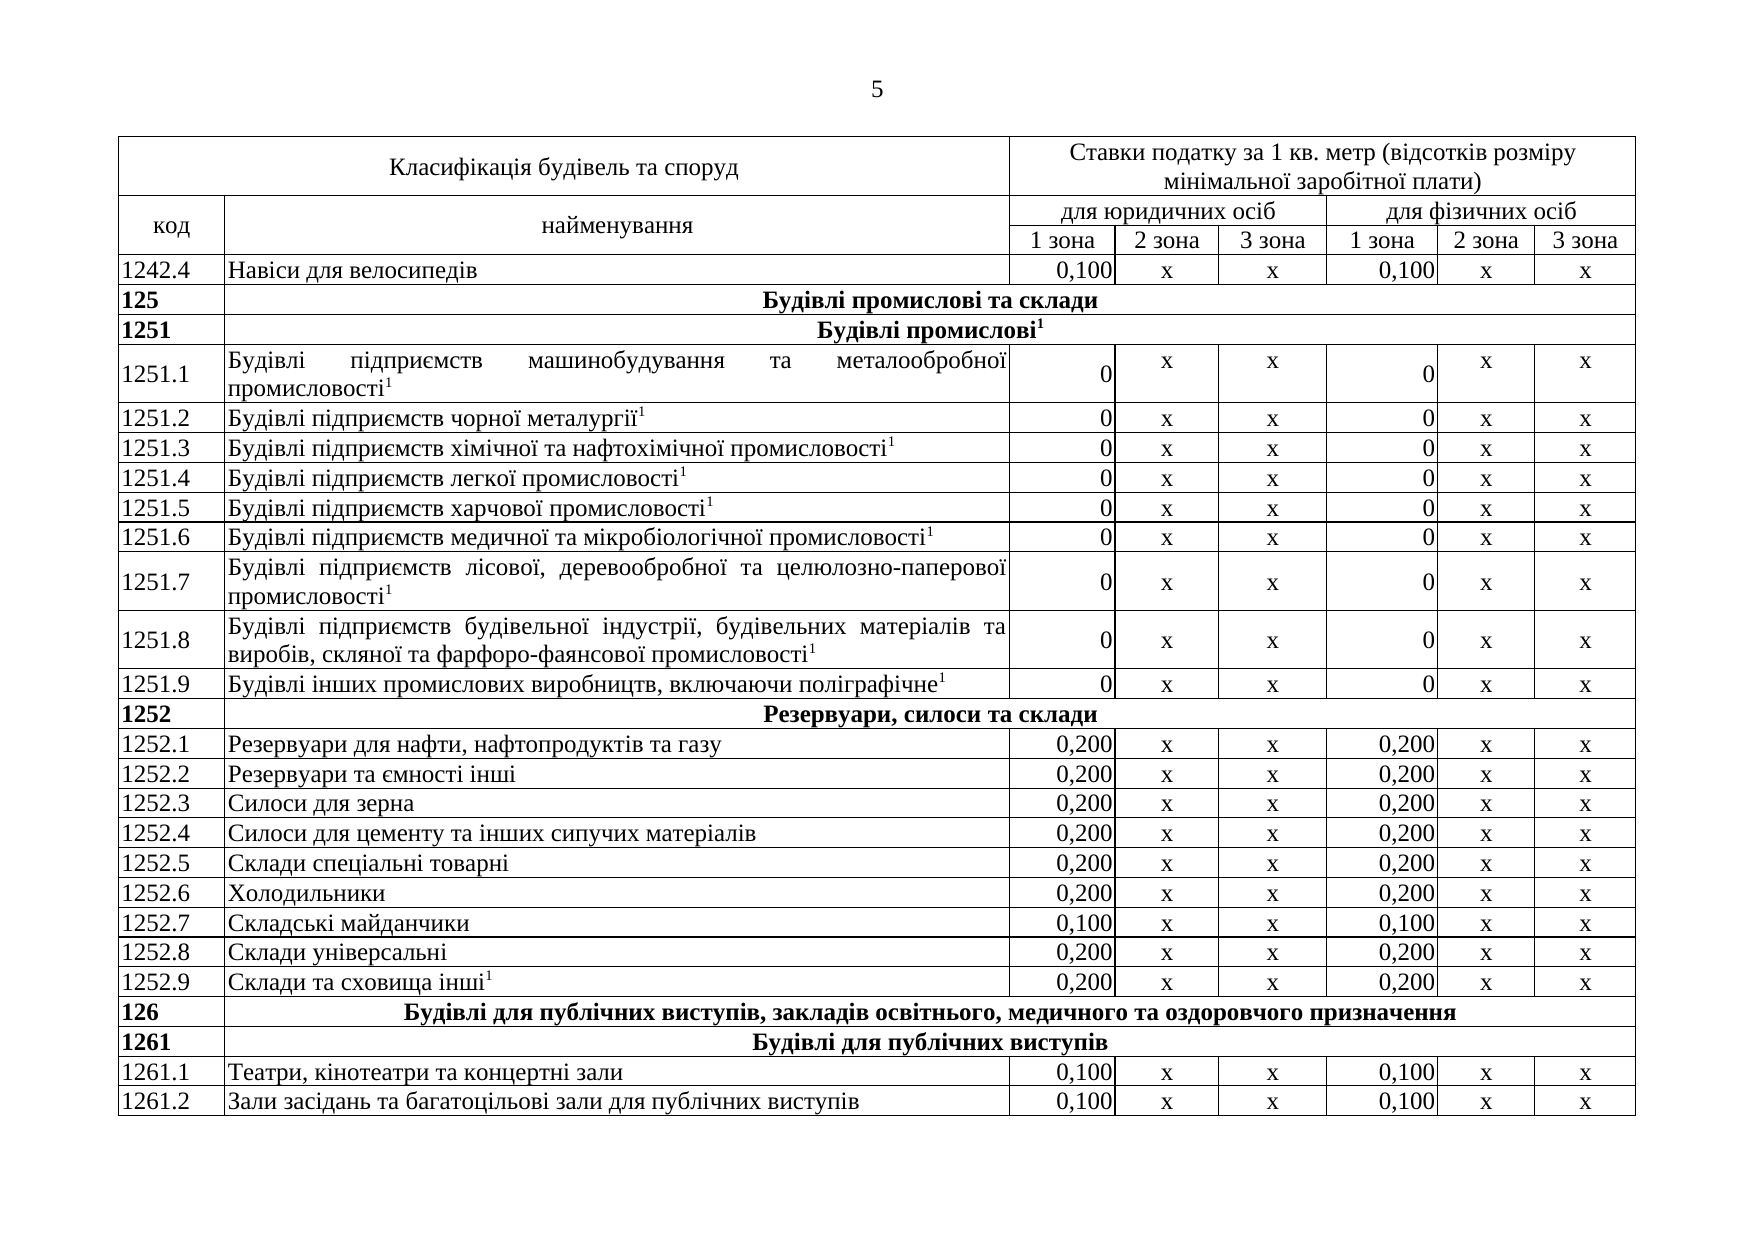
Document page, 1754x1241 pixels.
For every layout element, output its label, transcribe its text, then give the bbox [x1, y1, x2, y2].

table_cell 1251.5 [119, 493, 224, 521]
table_cell 125 [119, 285, 224, 314]
table_cell х [1438, 789, 1534, 817]
table_cell х [1219, 433, 1326, 462]
table_cell 0,100 [1010, 1057, 1114, 1085]
table_cell 1251 [119, 315, 224, 344]
table_cell 0,100 [1010, 255, 1114, 284]
table_cell Силоси для зерна [225, 789, 1009, 817]
table_cell 0,200 [1327, 759, 1437, 787]
table_cell х [1219, 729, 1326, 758]
table_cell 0 [1010, 463, 1114, 492]
table_cell х [1535, 759, 1635, 787]
table_cell Резервуари для нафти, нафтопродуктів та газу [225, 729, 1009, 758]
table_cell х [1438, 255, 1534, 284]
table_cell Будівлі підприємств легкої промисловості1 [225, 463, 1009, 492]
table_cell Резервуари, силоси та склади [225, 699, 1635, 728]
table_cell х [1438, 552, 1534, 610]
table_cell 1251.3 [119, 433, 224, 462]
table_cell 1252.1 [119, 729, 224, 758]
table_cell 1252.4 [119, 818, 224, 847]
table_cell 0,100 [1010, 908, 1114, 936]
table_cell х [1219, 345, 1326, 402]
table_cell 1252.5 [119, 848, 224, 877]
table_cell 0 [1327, 552, 1437, 610]
table_cell х [1219, 967, 1326, 996]
table_cell 1252 [119, 699, 224, 728]
table_cell 0,200 [1010, 729, 1114, 758]
table_cell 1261 [119, 1027, 224, 1056]
table_cell х [1438, 493, 1534, 521]
table_cell х [1116, 1086, 1218, 1115]
table_cell 2 зона [1116, 226, 1218, 254]
table_cell Будівлі підприємств будівельної індустрії, будівельних матеріалів та виробів, скляної та фарфоро-фаянсової промисловості1 [225, 611, 1009, 668]
table_cell 0,200 [1010, 848, 1114, 877]
table_cell Будівлі для публічних виступів, закладів освітнього, медичного та оздоровчого призначення [225, 997, 1635, 1026]
table_cell Складські майданчики [225, 908, 1009, 936]
table_cell х [1116, 552, 1218, 610]
table_cell х [1116, 403, 1218, 432]
table_cell 0 [1010, 611, 1114, 668]
table_cell для юридичних осіб [1010, 196, 1326, 224]
table_cell 0,100 [1010, 1086, 1114, 1115]
table_cell х [1116, 345, 1218, 402]
table_cell 1252.3 [119, 789, 224, 817]
table_cell 2 зона [1438, 226, 1534, 254]
table_cell Будівлі підприємств чорної металургії1 [225, 403, 1009, 432]
table_cell 1252.2 [119, 759, 224, 787]
table_cell х [1535, 878, 1635, 907]
table_cell 0 [1327, 669, 1437, 698]
table_cell 1251.4 [119, 463, 224, 492]
table_cell Будівлі підприємств медичної та мікробіологічної промисловості1 [225, 523, 1009, 551]
table_cell х [1438, 848, 1534, 877]
table_cell 0 [1327, 493, 1437, 521]
table_cell 0,100 [1327, 255, 1437, 284]
table_cell х [1219, 789, 1326, 817]
table_cell х [1535, 669, 1635, 698]
table_cell 1261.2 [119, 1086, 224, 1115]
table_cell х [1116, 878, 1218, 907]
table_cell х [1116, 848, 1218, 877]
table_cell х [1116, 1057, 1218, 1085]
table_cell Навіси для велосипедів [225, 255, 1009, 284]
table_cell 1252.6 [119, 878, 224, 907]
table_cell 1251.8 [119, 611, 224, 668]
table_cell х [1535, 1086, 1635, 1115]
table_cell х [1438, 1057, 1534, 1085]
table_cell Будівлі промислові та склади [225, 285, 1635, 314]
table_cell Силоси для цементу та інших сипучих матеріалів [225, 818, 1009, 847]
table_cell х [1219, 493, 1326, 521]
table_cell х [1438, 818, 1534, 847]
table_cell х [1219, 848, 1326, 877]
table_cell 0 [1327, 433, 1437, 462]
table_cell Холодильники [225, 878, 1009, 907]
table_cell х [1219, 611, 1326, 668]
table_cell 0 [1010, 403, 1114, 432]
table_cell х [1116, 818, 1218, 847]
table_cell 0,200 [1010, 967, 1114, 996]
table_cell х [1438, 1086, 1534, 1115]
table_cell Резервуари та ємності інші [225, 759, 1009, 787]
table_cell х [1219, 878, 1326, 907]
table_cell 1251.1 [119, 345, 224, 402]
table_cell х [1219, 523, 1326, 551]
table_cell Будівлі промислові1 [225, 315, 1635, 344]
table_cell 0 [1327, 345, 1437, 402]
table_cell 1242.4 [119, 255, 224, 284]
table_cell х [1219, 938, 1326, 966]
table_cell х [1219, 1057, 1326, 1085]
table_cell х [1535, 818, 1635, 847]
table_cell 0,200 [1010, 789, 1114, 817]
table_cell 0,200 [1010, 938, 1114, 966]
table_cell х [1438, 523, 1534, 551]
table_cell 3 зона [1535, 226, 1635, 254]
table_cell 1261.1 [119, 1057, 224, 1085]
table_cell х [1438, 938, 1534, 966]
table_cell Склади та сховища інші1 [225, 967, 1009, 996]
table_cell код [119, 196, 224, 254]
table_cell 0,200 [1327, 938, 1437, 966]
table_cell Склади універсальні [225, 938, 1009, 966]
table_cell х [1535, 789, 1635, 817]
table_cell 0,200 [1327, 848, 1437, 877]
table_cell х [1535, 433, 1635, 462]
table_cell 1252.9 [119, 967, 224, 996]
table_cell 126 [119, 997, 224, 1026]
table_cell х [1535, 552, 1635, 610]
table_cell 0 [1010, 493, 1114, 521]
table_cell 0 [1327, 611, 1437, 668]
table_cell 0,200 [1327, 878, 1437, 907]
table_cell х [1219, 669, 1326, 698]
table_cell 0 [1010, 345, 1114, 402]
table_cell 0,200 [1010, 878, 1114, 907]
table_cell Театри, кінотеатри та концертні зали [225, 1057, 1009, 1085]
table_cell х [1116, 255, 1218, 284]
table_cell Будівлі для публічних виступів [225, 1027, 1635, 1056]
table_cell 1252.7 [119, 908, 224, 936]
table_cell х [1438, 433, 1534, 462]
table_cell х [1535, 255, 1635, 284]
table_cell х [1116, 759, 1218, 787]
table_cell х [1219, 552, 1326, 610]
table_cell х [1438, 878, 1534, 907]
table_cell 0 [1010, 523, 1114, 551]
table_cell 3 зона [1219, 226, 1326, 254]
table_cell х [1535, 493, 1635, 521]
table_cell 0 [1010, 669, 1114, 698]
table_cell Склади спеціальні товарні [225, 848, 1009, 877]
table_cell 0 [1327, 403, 1437, 432]
table_cell х [1116, 669, 1218, 698]
table_cell х [1116, 938, 1218, 966]
table_cell 0,200 [1327, 967, 1437, 996]
table_cell х [1438, 967, 1534, 996]
table_cell 0,200 [1327, 789, 1437, 817]
table_cell 0 [1327, 463, 1437, 492]
table_cell х [1116, 493, 1218, 521]
table_cell х [1116, 463, 1218, 492]
table_cell 1251.7 [119, 552, 224, 610]
table_cell х [1219, 759, 1326, 787]
table_cell 1252.8 [119, 938, 224, 966]
table_header Класифікація будівель та споруд [119, 137, 1009, 195]
table_cell 0,200 [1327, 818, 1437, 847]
table_cell Будівлі інших промислових виробництв, включаючи поліграфічне1 [225, 669, 1009, 698]
table_cell х [1535, 345, 1635, 402]
table_cell для фізичних осіб [1327, 196, 1635, 224]
table_cell Будівлі підприємств лісової, деревообробної та целюлозно-паперової промисловості1 [225, 552, 1009, 610]
table_cell х [1535, 1057, 1635, 1085]
table_cell х [1438, 729, 1534, 758]
table_cell х [1438, 345, 1534, 402]
table_cell х [1116, 908, 1218, 936]
table_cell 0 [1327, 523, 1437, 551]
table_cell х [1438, 611, 1534, 668]
table_cell х [1116, 611, 1218, 668]
table_cell х [1438, 669, 1534, 698]
table_cell 0,100 [1327, 1057, 1437, 1085]
table_cell х [1535, 848, 1635, 877]
table_cell х [1219, 818, 1326, 847]
table_cell 0,200 [1327, 729, 1437, 758]
table_cell 1 зона [1327, 226, 1437, 254]
table_cell найменування [225, 196, 1009, 254]
table_cell х [1438, 759, 1534, 787]
table_cell х [1219, 255, 1326, 284]
table_cell х [1116, 433, 1218, 462]
table_cell х [1535, 908, 1635, 936]
table_cell 0,200 [1010, 818, 1114, 847]
table_cell х [1219, 1086, 1326, 1115]
table_cell х [1535, 729, 1635, 758]
table_cell х [1438, 463, 1534, 492]
table_cell х [1535, 403, 1635, 432]
table_cell х [1219, 908, 1326, 936]
table_cell 1251.9 [119, 669, 224, 698]
table_cell х [1219, 463, 1326, 492]
table_cell Будівлі підприємств машинобудування та металообробної промисловості1 [225, 345, 1009, 402]
table_cell 1 зона [1010, 226, 1114, 254]
table_cell 0 [1010, 552, 1114, 610]
table_cell 0 [1010, 433, 1114, 462]
table_cell Зали засідань та багатоцільові зали для публічних виступів [225, 1086, 1009, 1115]
table_cell х [1116, 789, 1218, 817]
table_cell 0,100 [1327, 1086, 1437, 1115]
table_cell х [1116, 967, 1218, 996]
table_cell х [1535, 463, 1635, 492]
table_cell х [1438, 403, 1534, 432]
table_cell Будівлі підприємств харчової промисловості1 [225, 493, 1009, 521]
table_cell х [1535, 611, 1635, 668]
table_cell 1251.2 [119, 403, 224, 432]
table_cell 0,100 [1327, 908, 1437, 936]
table_cell х [1535, 938, 1635, 966]
table_cell Будівлі підприємств хімічної та нафтохімічної промисловості1 [225, 433, 1009, 462]
table_cell х [1535, 523, 1635, 551]
table_cell 1251.6 [119, 523, 224, 551]
table_cell х [1116, 523, 1218, 551]
table_cell 0,200 [1010, 759, 1114, 787]
table_cell х [1116, 729, 1218, 758]
table_header Ставки податку за 1 кв. метр (відсотків розміру мінімальної заробітної плати) [1010, 137, 1635, 195]
table_cell х [1438, 908, 1534, 936]
table_cell х [1219, 403, 1326, 432]
table_cell х [1535, 967, 1635, 996]
